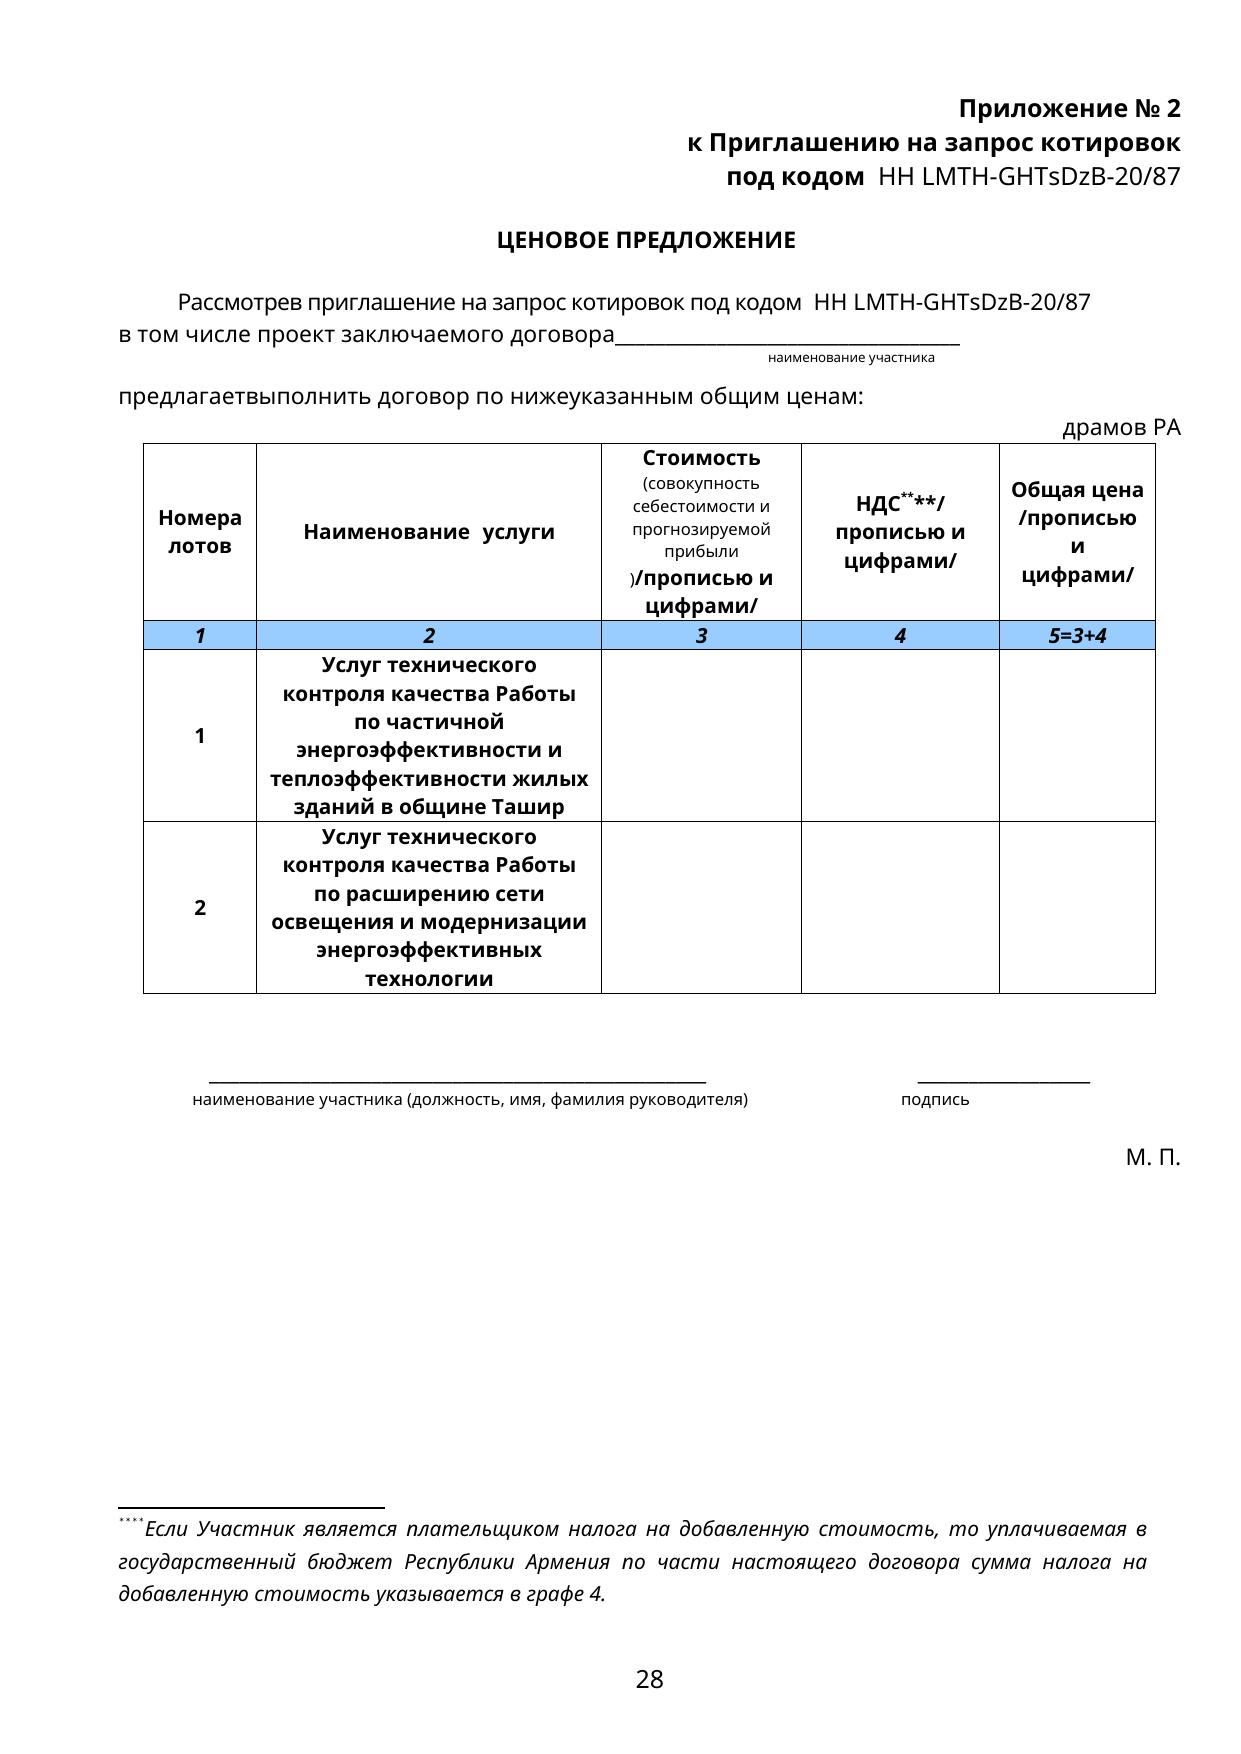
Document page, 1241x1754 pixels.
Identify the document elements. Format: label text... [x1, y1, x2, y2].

text наименование участника [768, 349, 1181, 380]
table_cell 2 [144, 822, 256, 992]
table_cell 5=3+4 [1000, 621, 1155, 649]
table_cell Услуг технического контроля качества Работы по расширению сети освещения и модернизации энергоэффективных технологии [257, 822, 601, 992]
text драмов РА [118, 411, 1181, 442]
table_header Наименование услуги [257, 444, 601, 620]
table_cell [1000, 650, 1155, 821]
table_cell [602, 822, 801, 992]
text _________________________________________________ _________________ [118, 1056, 1181, 1087]
table_cell [802, 822, 999, 992]
table_cell 1 [144, 621, 256, 649]
table_cell 1 [144, 650, 256, 821]
table_header Номера лотов [144, 444, 256, 620]
text наименование участника (должность, имя, фамилия руководителя) подпись [192, 1087, 1181, 1110]
text Рассмотрев приглашение на запрос котировок под кодом HH LMTH-GHTsDzB-20/87 [118, 286, 1181, 317]
text предлагаетвыполнить договор по нижеуказанным общим ценам: [118, 380, 1181, 411]
table_cell 3 [602, 621, 801, 649]
table_cell [1000, 822, 1155, 992]
table_cell [802, 650, 999, 821]
text Приложение № 2 [118, 90, 1181, 124]
text в том числе проект заключаемого договора__________________________________ [118, 317, 1181, 349]
table_cell Услуг технического контроля качества Работы по частичной энергоэффективности и теплоэффективности жилых зданий в общине Ташир [257, 650, 601, 821]
text М. П. [118, 1141, 1181, 1172]
table_cell 2 [257, 621, 601, 649]
table_header Стоимость (совокупность себестоимости и прогнозируемой прибыли)/прописью и цифрами/ [602, 444, 801, 620]
table_cell [602, 650, 801, 821]
table_header НДС**/прописью и цифрами/ [802, 444, 999, 620]
table_cell 4 [802, 621, 999, 649]
text ЦЕНОВОЕ ПРЕДЛОЖЕНИЕ [111, 224, 1181, 255]
text к Приглашению на запрос котировок под кодом HH LMTH-GHTsDzB-20/87 [118, 124, 1181, 192]
table_header Общая цена /прописью и цифрами/ [1000, 444, 1155, 620]
